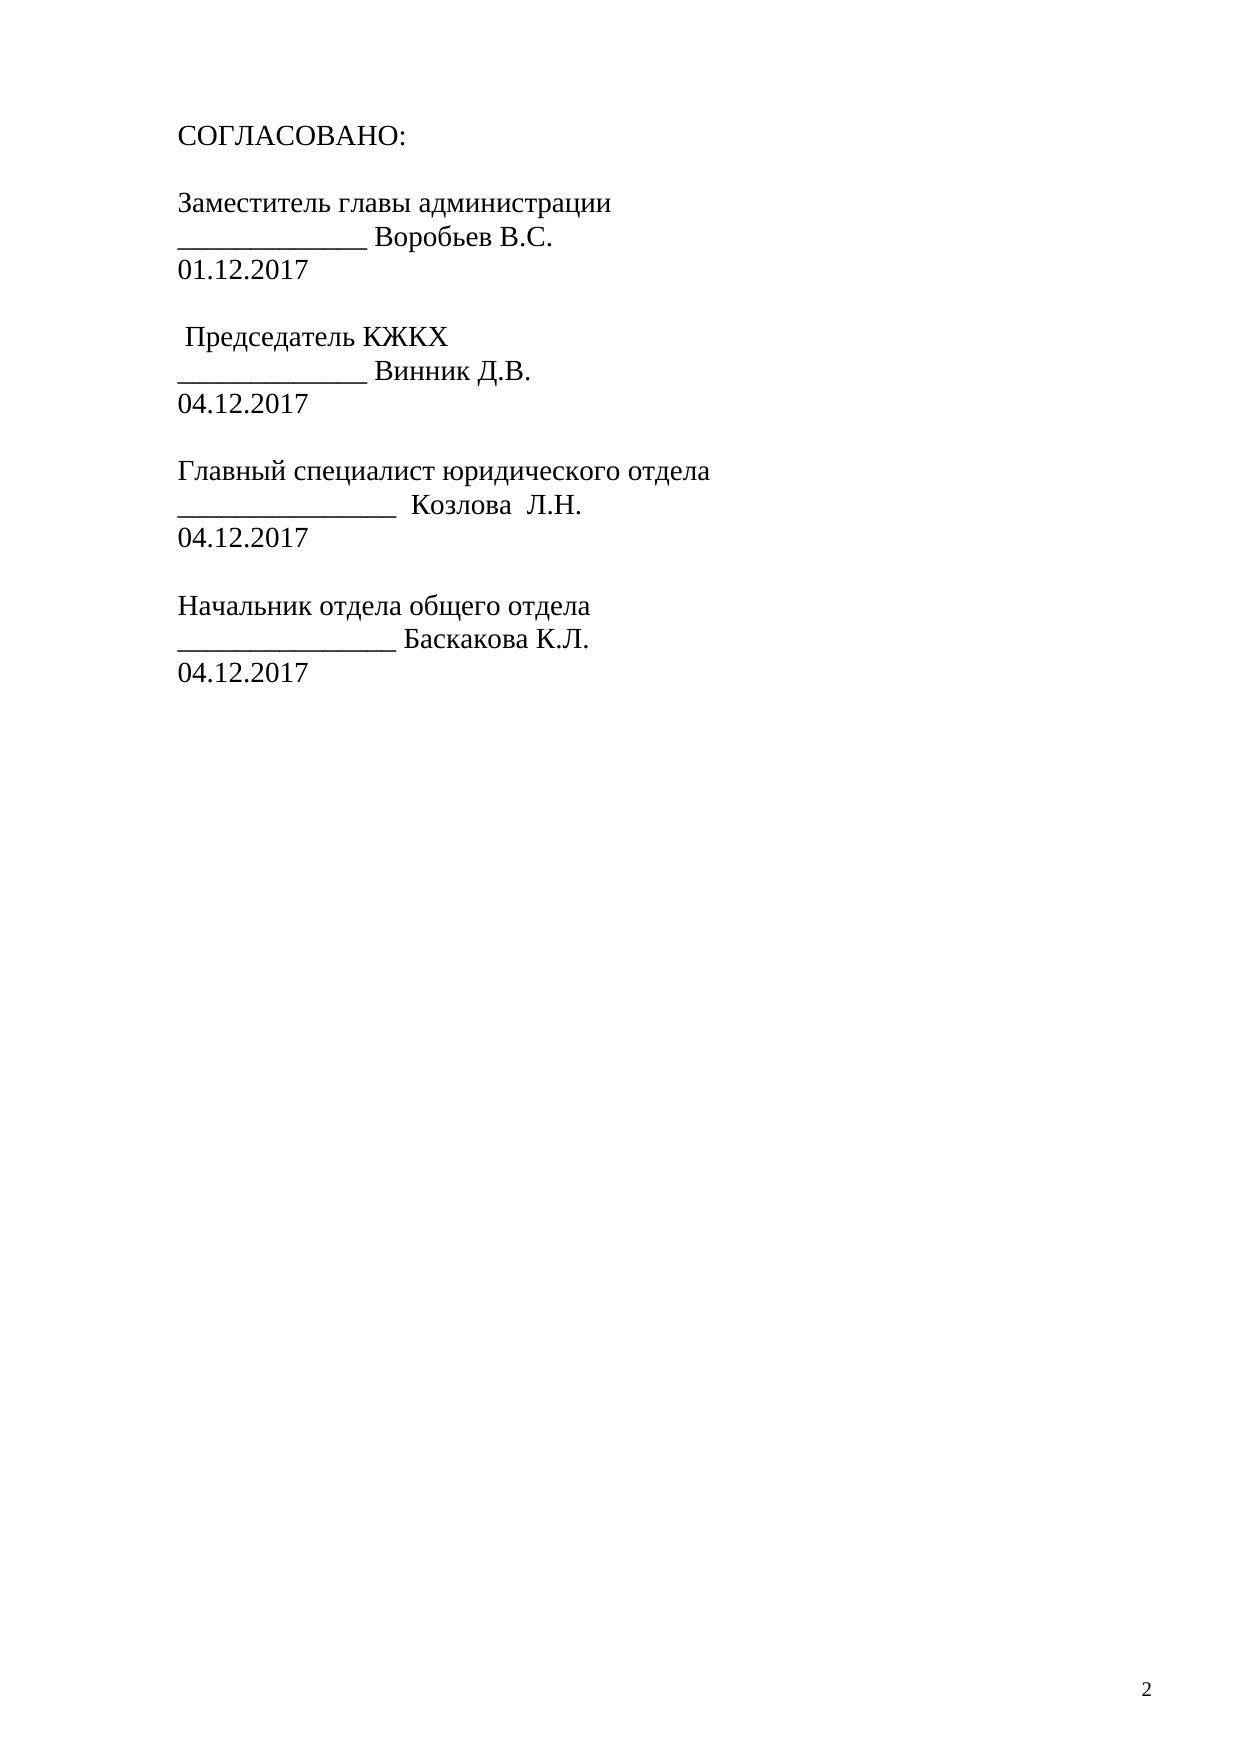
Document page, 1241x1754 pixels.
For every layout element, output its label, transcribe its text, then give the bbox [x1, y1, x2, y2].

text 04.12.2017 [177, 521, 1152, 554]
text СОГЛАСОВАНО: [177, 118, 1152, 152]
list Начальник отдела общего отдела [177, 588, 1152, 621]
text 04.12.2017 [177, 386, 1152, 420]
text _______________ Баскакова К.Л. [177, 621, 1152, 655]
list Главный специалист юридического отдела [177, 453, 1152, 487]
list _____________ Воробьев В.С. [177, 219, 1152, 252]
list Заместитель главы администрации [177, 185, 1152, 219]
text _____________ Винник Д.В. [177, 353, 1152, 386]
text 01.12.2017 [177, 252, 1152, 286]
text 04.12.2017 [177, 655, 1152, 688]
list Председатель КЖКХ [177, 319, 1152, 353]
text _______________ Козлова Л.Н. [177, 487, 1152, 521]
